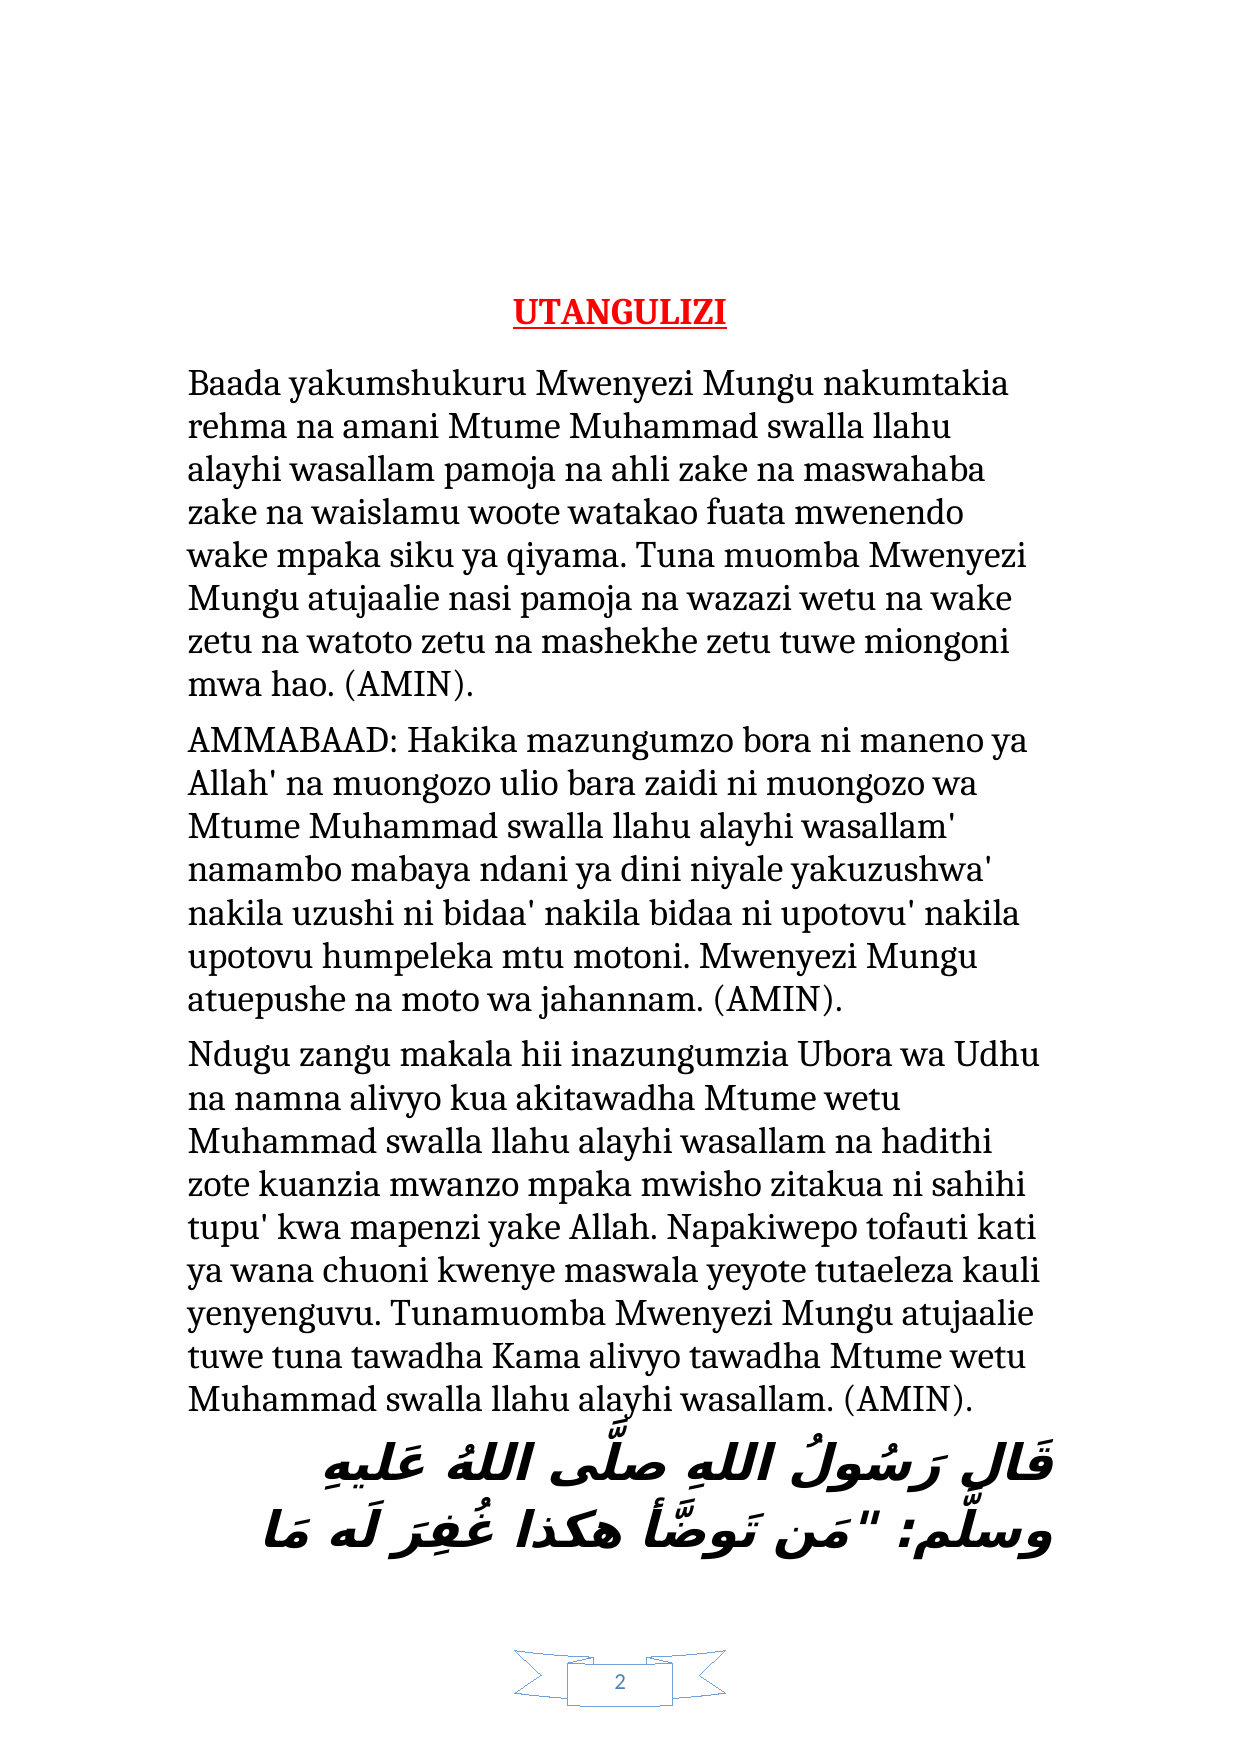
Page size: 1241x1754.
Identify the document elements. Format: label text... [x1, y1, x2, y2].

text AMMABAAD: Hakika mazungumzo bora ni maneno ya Allah' na muongozo ulio bara zaidi ni muongozo wa Mtume Muhammad swalla llahu alayhi wasallam' namambo mabaya ndani ya dini niyale yakuzushwa' nakila uzushi ni bidaa' nakila bidaa ni upotovu' nakila upotovu humpeleka mtu motoni. Mwenyezi Mungu atuepushe na moto wa jahannam. (AMIN). [187, 719, 1053, 1021]
text Baada yakumshukuru Mwenyezi Mungu nakumtakia rehma na amani Mtume Muhammad swalla llahu alayhi wasallam pamoja na ahli zake na maswahaba zake na waislamu woote watakao fuata mwenendo wake mpaka siku ya qiyama. Tuna muomba Mwenyezi Mungu atujaalie nasi pamoja na wazazi wetu na wake zetu na watoto zetu na mashekhe zetu tuwe miongoni mwa hao. (AMIN). [187, 361, 1053, 706]
text UTANGULIZI [187, 291, 1053, 334]
text Ndugu zangu makala hii inazungumzia Ubora wa Udhu na namna alivyo kua akitawadha Mtume wetu Muhammad swalla llahu alayhi wasallam na hadithi zote kuanzia mwanzo mpaka mwisho zitakua ni sahihi tupu' kwa mapenzi yake Allah. Napakiwepo tofauti kati ya wana chuoni kwenye maswala yeyote tutaeleza kauli yenyenguvu. Tunamuomba Mwenyezi Mungu atujaalie tuwe tuna tawadha Kama alivyo tawadha Mtume wetu Muhammad swalla llahu alayhi wasallam. (AMIN). [187, 1033, 1053, 1421]
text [187, 1434, 1053, 1559]
